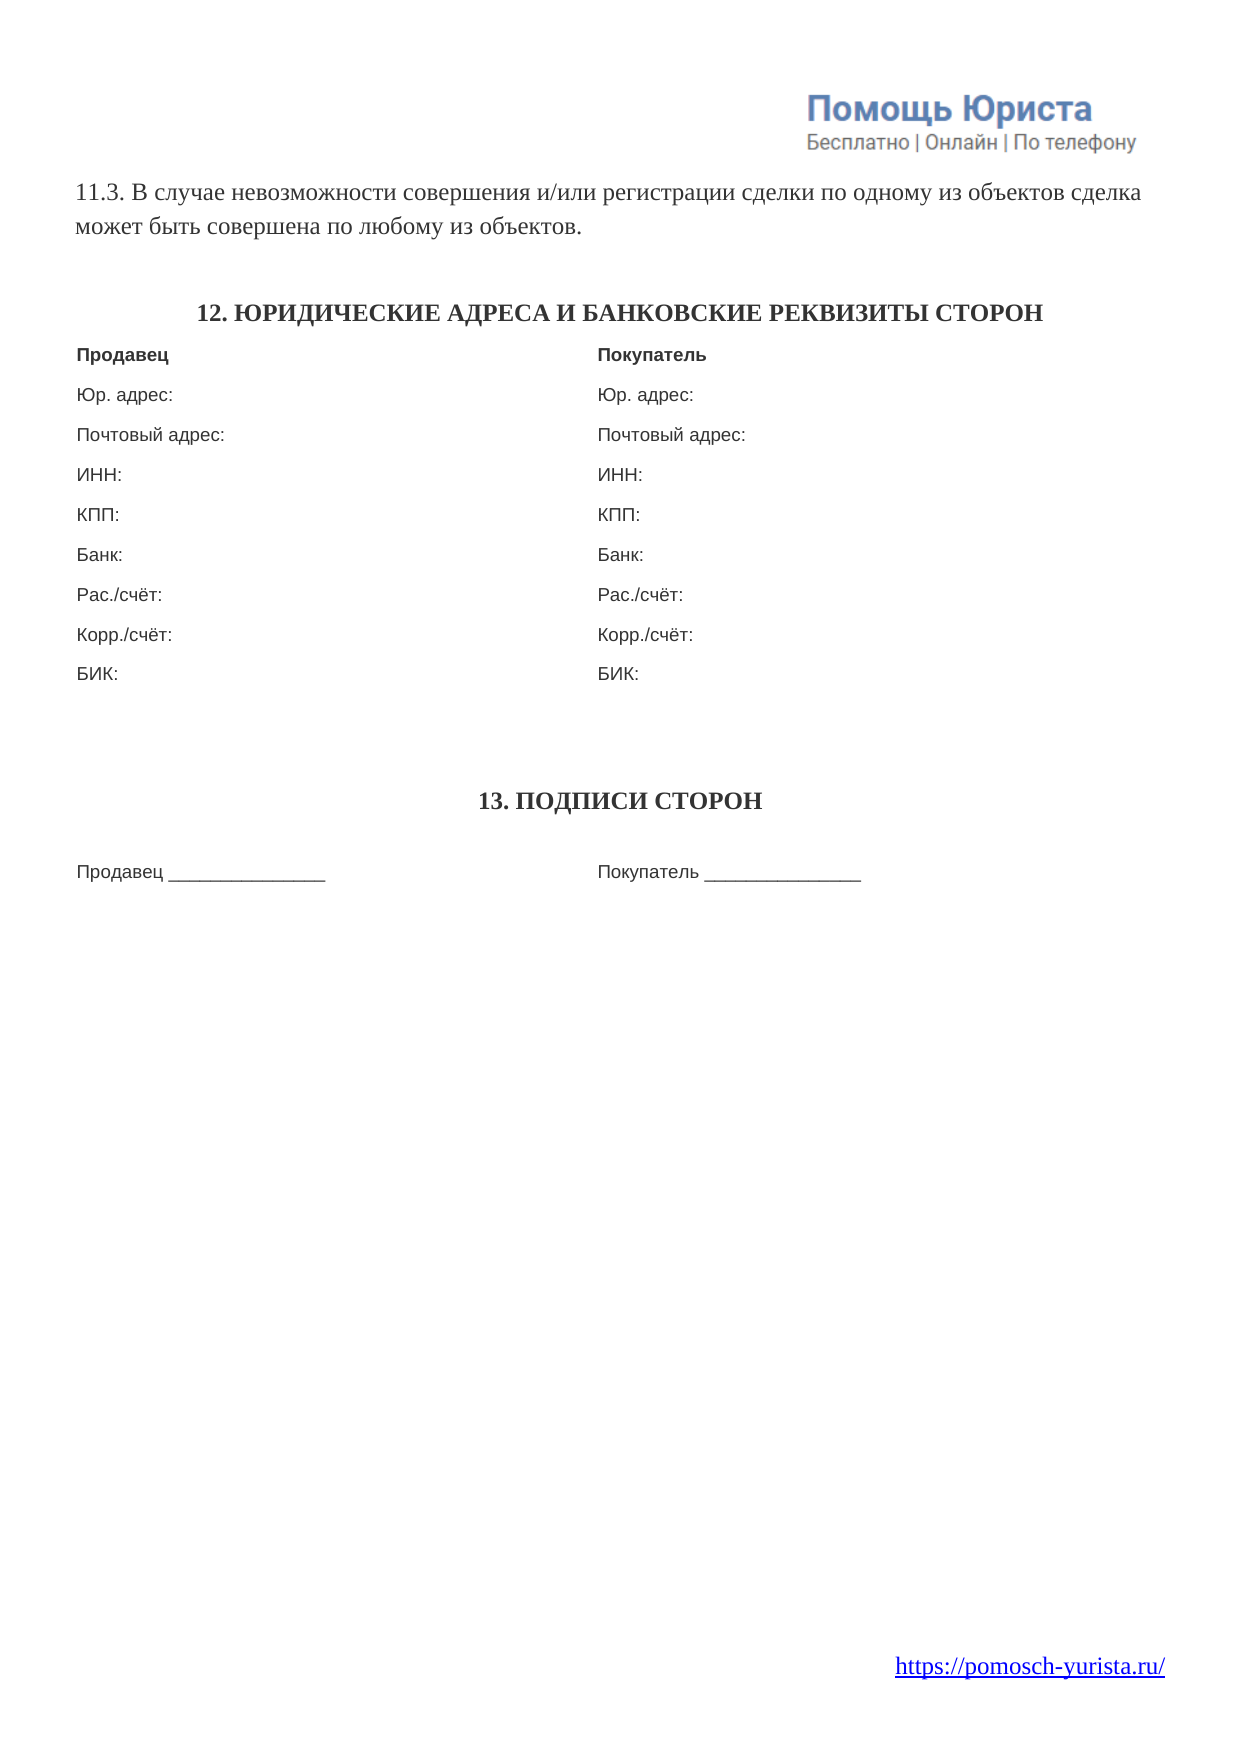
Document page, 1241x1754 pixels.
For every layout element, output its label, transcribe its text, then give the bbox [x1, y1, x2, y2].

table_header Продавец _______________ [77, 861, 596, 894]
text 12. ЮРИДИЧЕСКИЕ АДРЕСА И БАНКОВСКИЕ РЕКВИЗИТЫ СТОРОН [75, 298, 1165, 327]
table_header Покупатель Юр. адрес: Почтовый адрес: ИНН: КПП: Банк: Рас./счёт: Корр./счёт: БИК: [597, 344, 1117, 704]
picture [771, 73, 1166, 177]
table_header Покупатель _______________ [597, 861, 1117, 894]
table_header Продавец Юр. адрес: Почтовый адрес: ИНН: КПП: Банк: Рас./счёт: Корр./счёт: БИК: [77, 344, 596, 704]
text 11.3. В случае невозможности совершения и/или регистрации сделки по одному из объектов сделка может быть совершена по любому из объектов. [75, 177, 1165, 240]
text 13. ПОДПИСИ СТОРОН [75, 786, 1165, 815]
